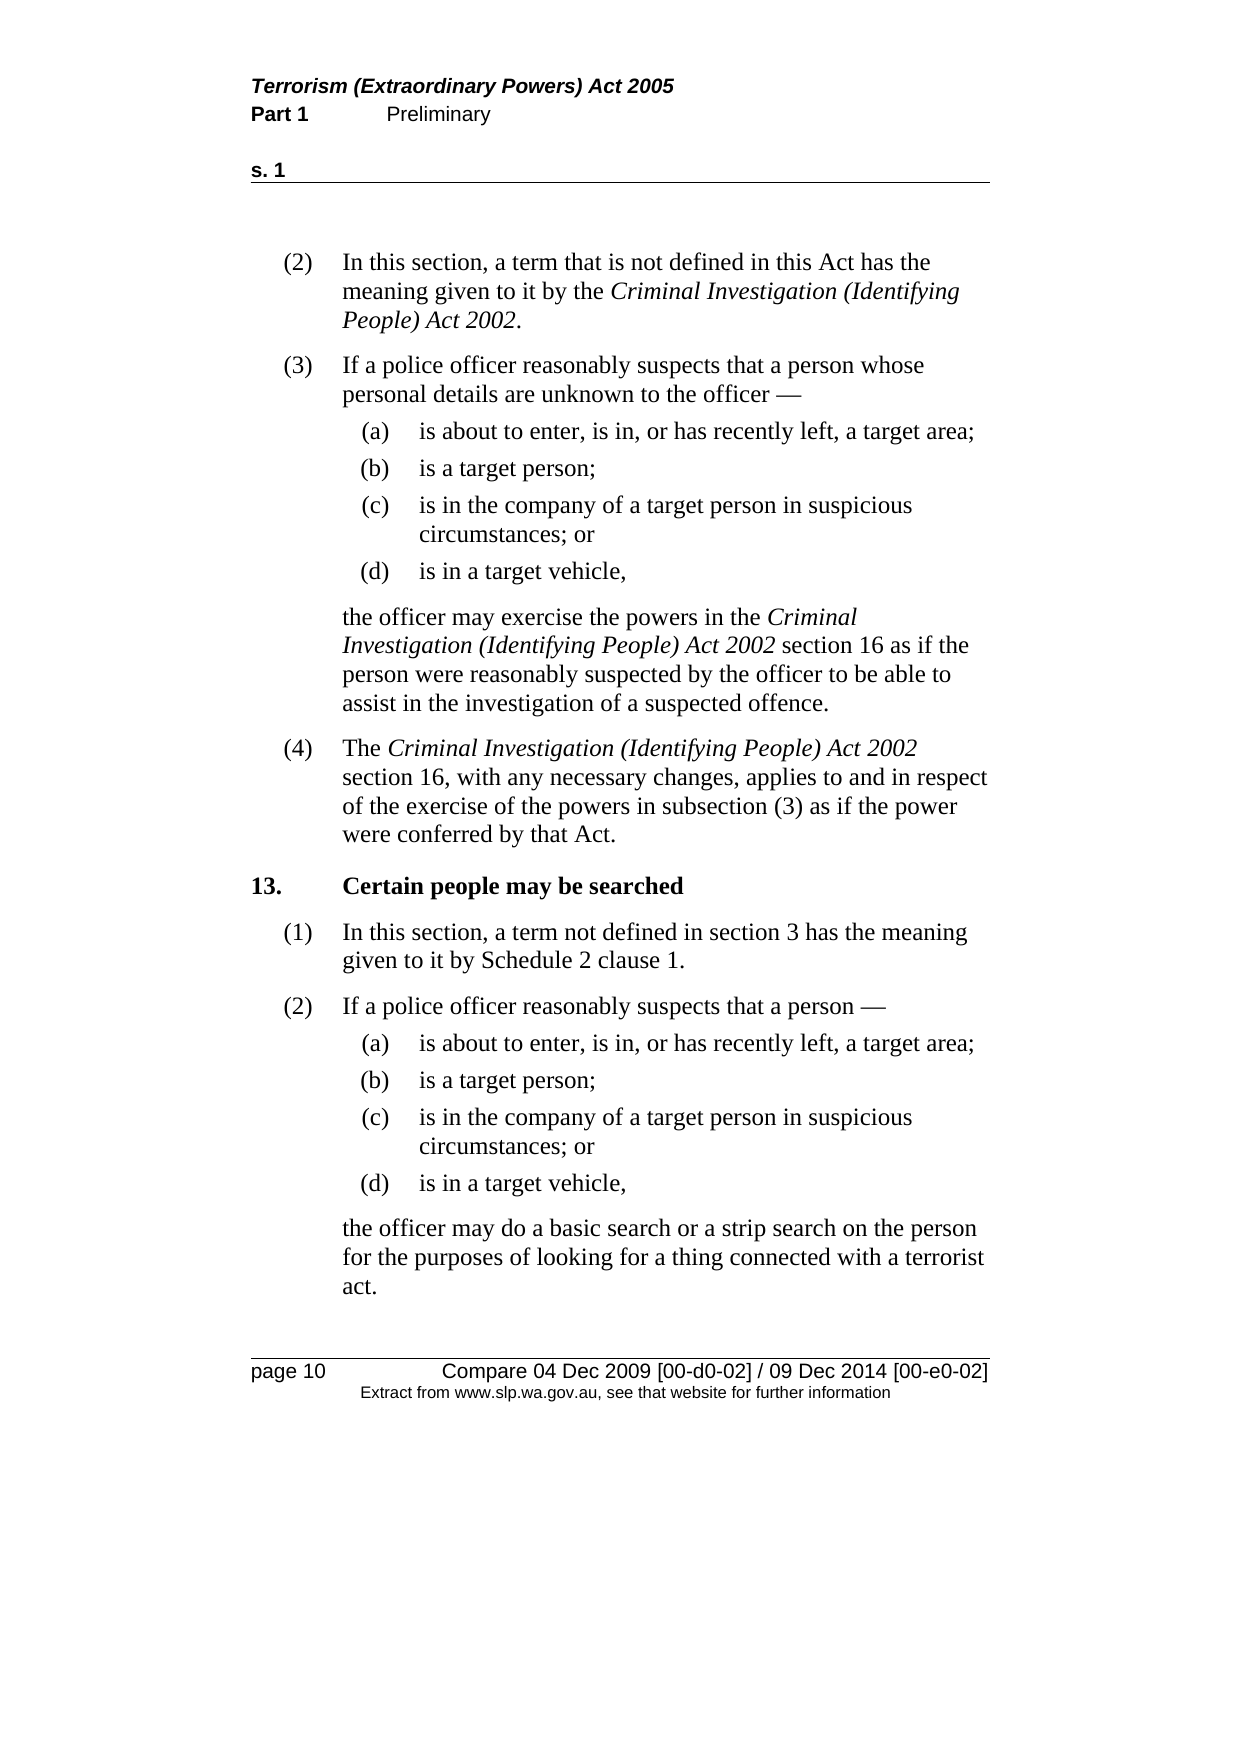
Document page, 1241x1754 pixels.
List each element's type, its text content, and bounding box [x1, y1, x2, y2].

text (c) is in the company of a target person in suspicious circumstances; or [251, 1102, 990, 1159]
text (b) is a target person; [251, 453, 990, 482]
subtitle 13. Certain people may be searched [251, 871, 990, 900]
text (b) is a target person; [251, 1065, 990, 1094]
text (2) If a police officer reasonably suspects that a person — [251, 991, 990, 1019]
text (c) is in the company of a target person in suspicious circumstances; or [251, 490, 990, 548]
text (a) is about to enter, is in, or has recently left, a target area; [251, 416, 990, 445]
text (4) The Criminal Investigation (Identifying People) Act 2002 section 16, with any necessary changes, applies to and in respect of the exercise of the powers in subsection (3) as if the power were conferred by that Act. [251, 733, 990, 848]
text the officer may do a basic search or a strip search on the person for the purposes of looking for a thing connected with a terrorist act. [251, 1213, 990, 1299]
text (d) is in a target vehicle, [251, 556, 990, 585]
text (1) In this section, a term not defined in section 3 has the meaning given to it by Schedule 2 clause 1. [251, 917, 990, 974]
text (3) If a police officer reasonably suspects that a person whose personal details are unknown to the officer — [251, 350, 990, 408]
text (d) is in a target vehicle, [251, 1168, 990, 1197]
text the officer may exercise the powers in the Criminal Investigation (Identifying People) Act 2002 section 16 as if the person were reasonably suspected by the officer to be able to assist in the investigation of a suspected offence. [251, 602, 990, 717]
text (2) In this section, a term that is not defined in this Act has the meaning given to it by the Criminal Investigation (Identifying People) Act 2002. [251, 247, 990, 334]
text (a) is about to enter, is in, or has recently left, a target area; [251, 1028, 990, 1057]
